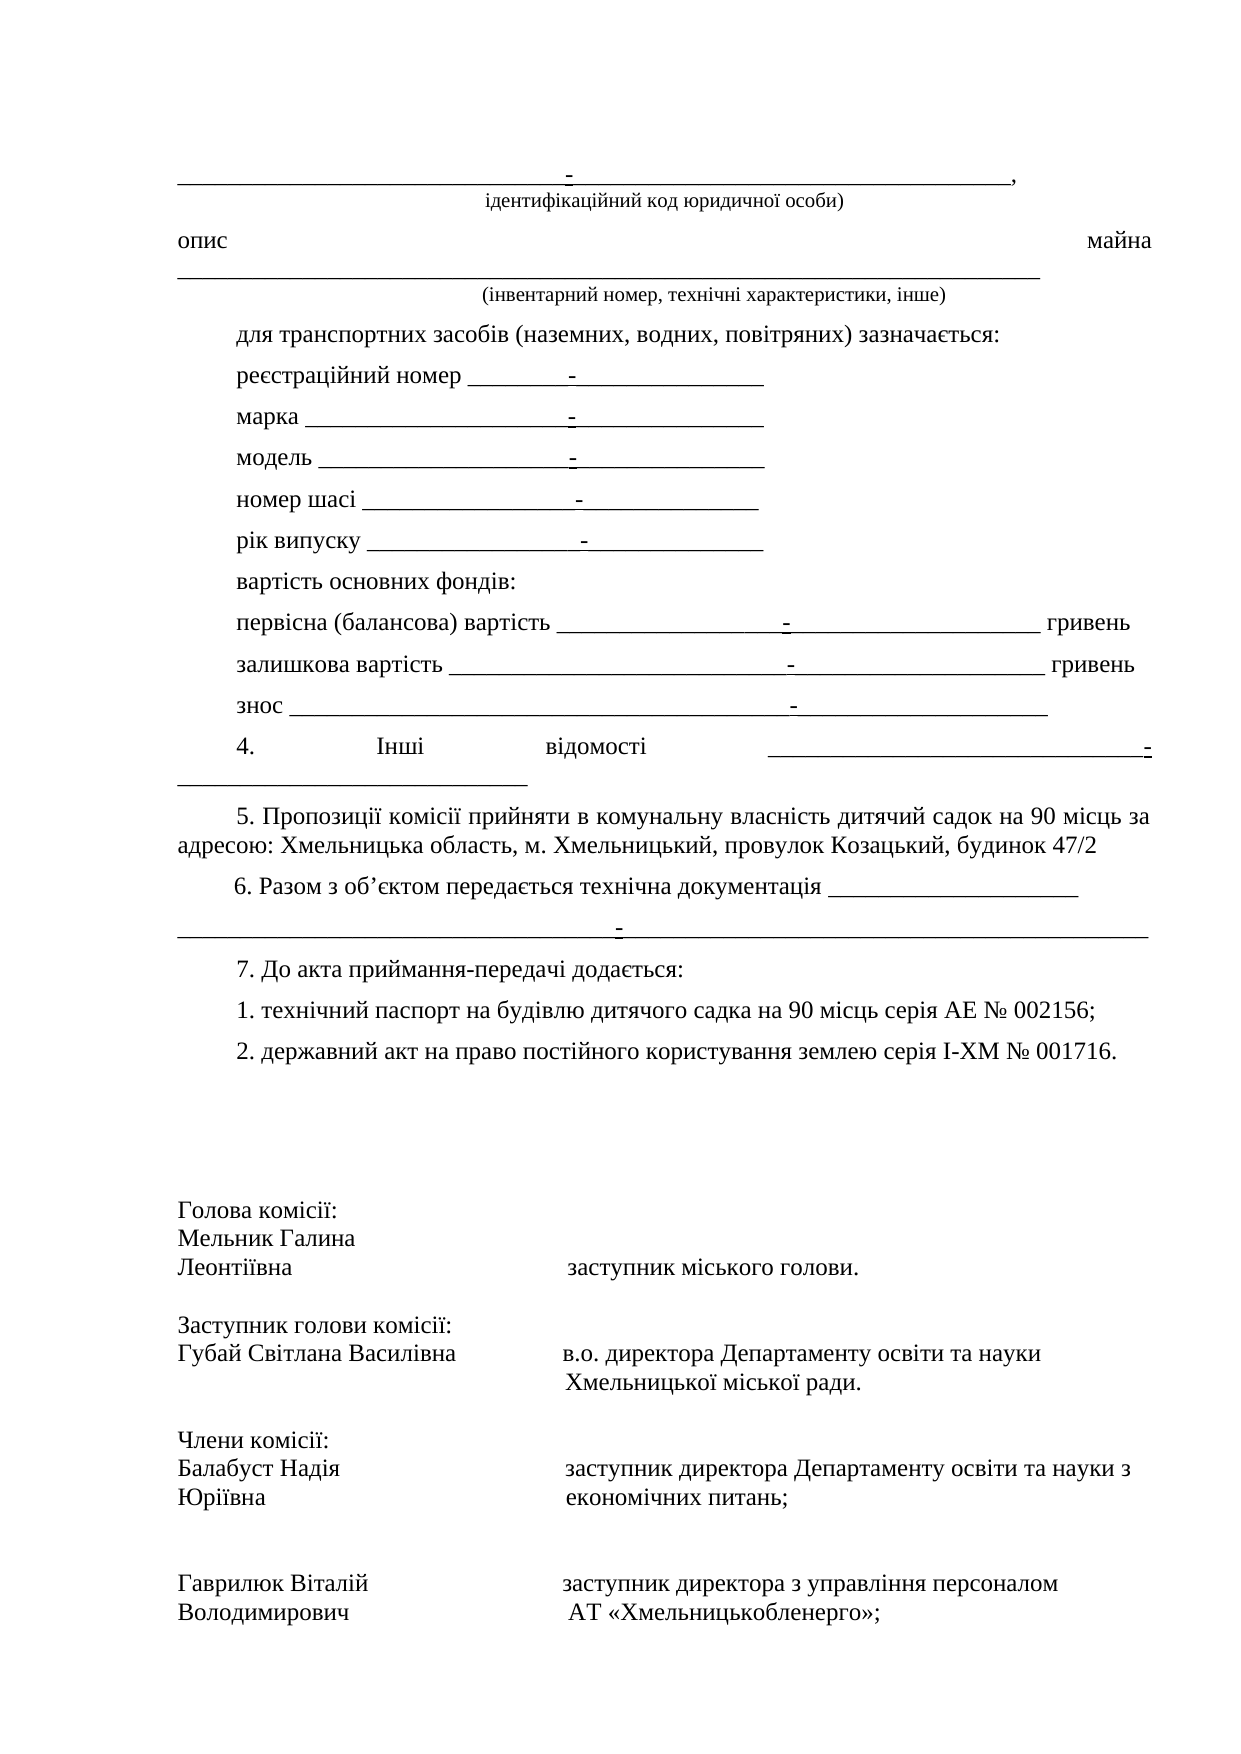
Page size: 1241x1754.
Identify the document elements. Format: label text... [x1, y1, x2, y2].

text Леонтіївна заступник міського голови. [177, 1252, 1152, 1281]
text Члени комісії: [177, 1425, 1152, 1453]
text Губай Світлана Василівна в.о. директора Департаменту освіти та науки [177, 1338, 1152, 1367]
text Заступник голови комісії: [177, 1310, 1152, 1338]
text опис майна _____________________________________________________________________ [177, 225, 1152, 282]
text модель ____________________-_______________ [177, 442, 1152, 471]
text 2. державний акт на право постійного користування землею серія І-ХМ № 001716. [177, 1036, 1152, 1065]
text первісна (балансова) вартість __________________-____________________ гривень [177, 607, 1152, 636]
text (інвентарний номер, технічні характеристики, інше) [177, 282, 1152, 306]
text знос ________________________________________-____________________ [177, 690, 1152, 719]
text 6. Разом з об’єктом передається технічна документація ____________________ [177, 871, 1152, 900]
text Мельник Галина [177, 1223, 1152, 1252]
text Голова комісії: [177, 1195, 1152, 1223]
text 5. Пропозиції комісії прийняти в комунальну власність дитячий садок на 90 місць за адресою: Хмельницька область, м. Хмельницький, провулок Козацький, будинок 47/2 [177, 801, 1152, 859]
text Гаврилюк Віталій заступник директора з управління персоналом [177, 1568, 1152, 1597]
text реєстраційний номер ________-_______________ [177, 360, 1152, 389]
text 7. До акта приймання-передачі додається: [177, 954, 1152, 982]
text вартість основних фондів: [177, 566, 1152, 595]
text Хмельницької міської ради. [177, 1367, 1152, 1396]
text Балабуст Надія заступник директора Департаменту освіти та науки з [177, 1453, 1152, 1482]
text марка _____________________-_______________ [177, 401, 1152, 430]
text ___________________________________-__________________________________________ [177, 912, 1152, 941]
text залишкова вартість ___________________________-____________________ гривень [177, 649, 1152, 677]
text _______________________________-___________________________________, [177, 159, 1152, 188]
text 1. технічний паспорт на будівлю дитячого садка на 90 місць серія АЕ № 002156; [177, 995, 1152, 1024]
text Юріївна економічних питань; [177, 1482, 1152, 1511]
text для транспортних засобів (наземних, водних, повітряних) зазначається: [177, 319, 1152, 347]
text рік випуску _________________-______________ [177, 525, 1152, 554]
text номер шасі _________________-______________ [177, 484, 1152, 512]
text 4. Інші відомості ______________________________-____________________________ [177, 731, 1152, 789]
text ідентифікаційний код юридичної особи) [177, 188, 1152, 212]
text Володимирович АТ «Хмельницькобленерго»; [177, 1597, 1152, 1626]
